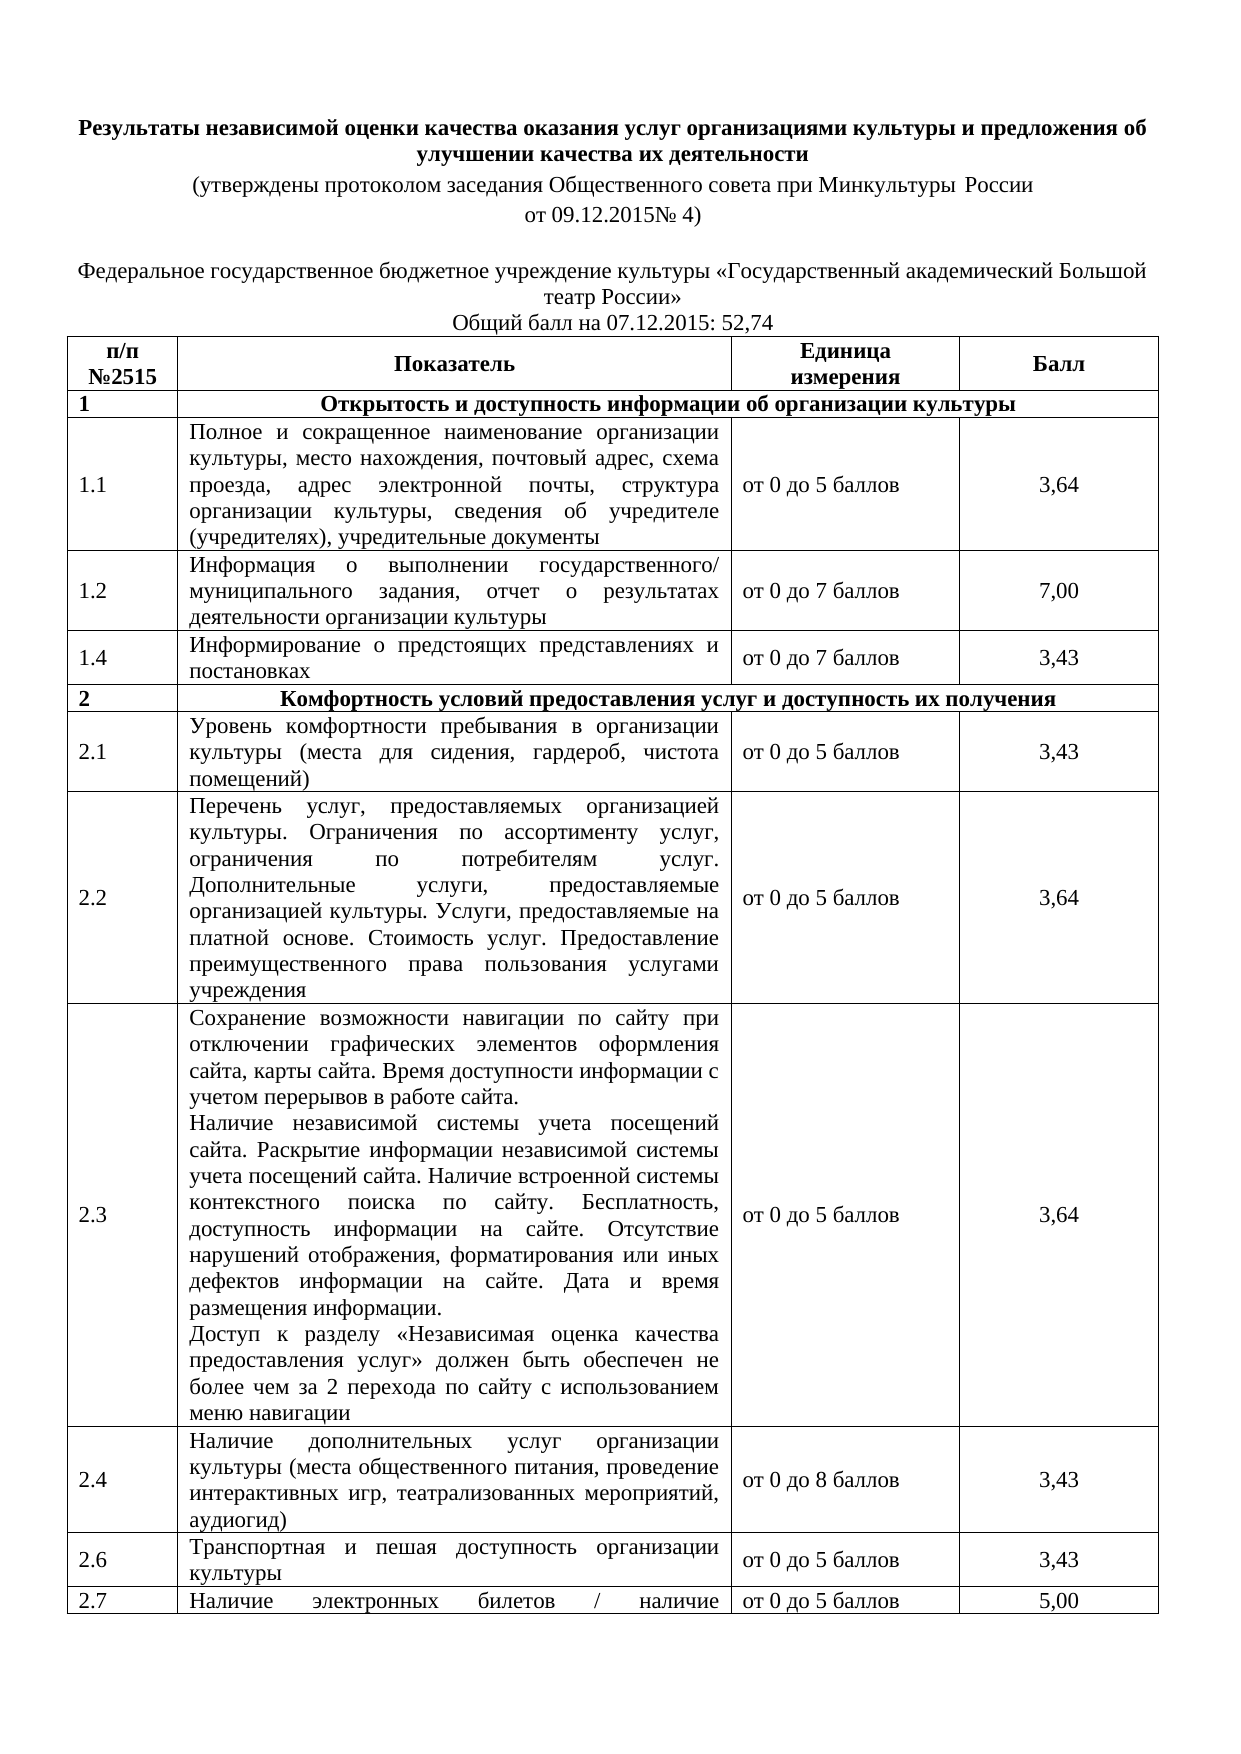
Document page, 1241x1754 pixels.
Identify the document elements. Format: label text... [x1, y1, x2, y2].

text Результаты независимой оценки качества оказания услуг организациями культуры и предложения об улучшении качества их деятельности [74, 114, 1152, 167]
table_cell от 0 до 5 баллов [732, 418, 959, 550]
table_cell Транспортная и пешая доступность организации культуры [178, 1533, 731, 1586]
table_header Единица измерения [732, 337, 959, 389]
table_cell 3,43 [960, 631, 1158, 683]
table_cell Открытость и доступность информации об организации культуры [178, 391, 1158, 417]
table_cell 5,00 [960, 1587, 1158, 1613]
table_cell 3,43 [960, 712, 1158, 791]
table_cell Информирование о предстоящих представлениях и постановках [178, 631, 731, 683]
table_cell Полное и сокращенное наименование организации культуры, место нахождения, почтовый адрес, схема проезда, адрес электронной почты, структура организации культуры, сведения об учредителе (учредителях), учредительные документы [178, 418, 731, 550]
table_cell от 0 до 7 баллов [732, 631, 959, 683]
table_cell 2.4 [68, 1427, 177, 1532]
table_cell 1.4 [68, 631, 177, 683]
table_cell от 0 до 5 баллов [732, 1587, 959, 1613]
table_cell 3,64 [960, 418, 1158, 550]
subtitle (утверждены протоколом заседания Общественного совета при Минкультуры России [74, 171, 1152, 197]
subtitle от 09.12.2015№ 4) [74, 202, 1152, 228]
table_cell Информация о выполнении государственного/ муниципального задания, отчет о результатах деятельности организации культуры [178, 551, 731, 630]
table_cell 2 [68, 685, 177, 711]
table_cell 2.2 [68, 792, 177, 1003]
table_cell 3,43 [960, 1533, 1158, 1586]
table_cell от 0 до 5 баллов [732, 792, 959, 1003]
table_cell от 0 до 7 баллов [732, 551, 959, 630]
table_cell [178, 1587, 731, 1613]
table_header Балл [960, 337, 1158, 389]
table_cell Наличие дополнительных услуг организации культуры (места общественного питания, проведение интерактивных игр, театрализованных мероприятий, аудиогид) [178, 1427, 731, 1532]
table_cell 1 [68, 391, 177, 417]
table_cell Комфортность условий предоставления услуг и доступность их получения [178, 685, 1158, 711]
table_cell 2.7 [68, 1587, 177, 1613]
table_cell 3,64 [960, 1004, 1158, 1426]
table_cell от 0 до 5 баллов [732, 1004, 959, 1426]
table_cell 3,43 [960, 1427, 1158, 1532]
table_cell 7,00 [960, 551, 1158, 630]
table_cell 2.6 [68, 1533, 177, 1586]
table_cell Сохранение возможности навигации по сайту при отключении графических элементов оформления сайта, карты сайта. Время доступности информации с учетом перерывов в работе сайта. Наличие независимой системы учета посещений сайта. Раскрытие информации независимой системы учета посещений сайта. Наличие встроенной системы контекстного поиска по сайту. Бесплатность, доступность информации на сайте. Отсутствие нарушений отображения, форматирования или иных дефектов информации на сайте. Дата и время размещения информации. Доступ к разделу «Независимая оценка качества предоставления услуг» должен быть обеспечен не более чем за 2 перехода по сайту с использованием меню навигации [178, 1004, 731, 1426]
table_cell Уровень комфортности пребывания в организации культуры (места для сидения, гардероб, чистота помещений) [178, 712, 731, 791]
table_cell 1.1 [68, 418, 177, 550]
table_header Показатель [178, 337, 731, 389]
table_cell 3,64 [960, 792, 1158, 1003]
text Федеральное государственное бюджетное учреждение культуры «Государственный академический Большой театр России» [74, 257, 1152, 309]
table_cell от 0 до 5 баллов [732, 712, 959, 791]
table_cell от 0 до 8 баллов [732, 1427, 959, 1532]
table_cell 2.1 [68, 712, 177, 791]
table_cell от 0 до 5 баллов [732, 1533, 959, 1586]
text Общий балл на 07.12.2015: 52,74 [74, 309, 1152, 336]
table_cell Перечень услуг, предоставляемых организацией культуры. Ограничения по ассортименту услуг, ограничения по потребителям услуг. Дополнительные услуги, предоставляемые организацией культуры. Услуги, предоставляемые на платной основе. Стоимость услуг. Предоставление преимущественного права пользования услугами учреждения [178, 792, 731, 1003]
table_header п/п №2515 [68, 337, 177, 389]
table_cell 1.2 [68, 551, 177, 630]
table_cell 2.3 [68, 1004, 177, 1426]
